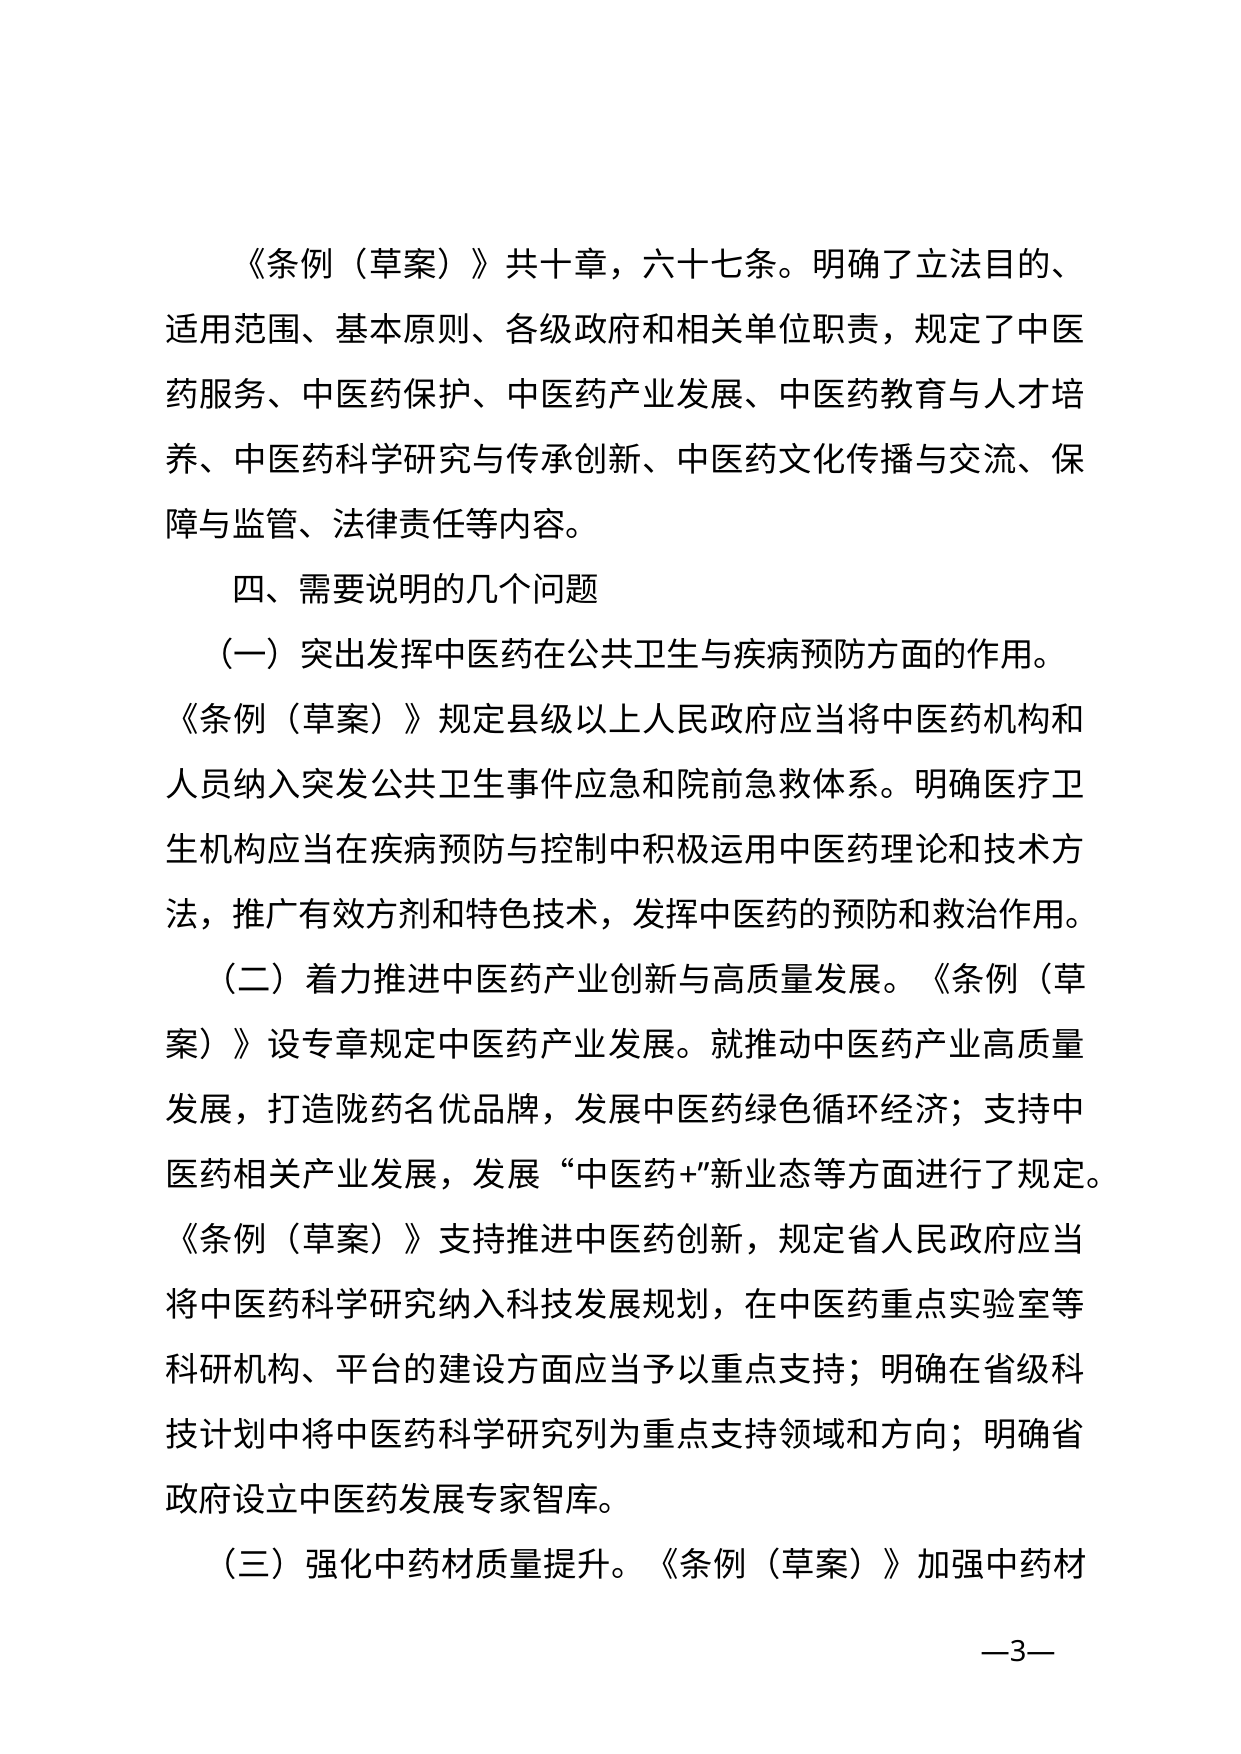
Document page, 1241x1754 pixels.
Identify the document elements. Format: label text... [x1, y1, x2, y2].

text 四、需要说明的几个问题 [165, 555, 1087, 620]
text （二）着力推进中医药产业创新与高质量发展。《条例（草案）》设专章规定中医药产业发展。就推动中医药产业高质量发展，打造陇药名优品牌，发展中医药绿色循环经济；支持中医药相关产业发展，发展“中医药+”新业态等方面进行了规定。《条例（草案）》支持推进中医药创新，规定省人民政府应当将中医药科学研究纳入科技发展规划，在中医药重点实验室等科研机构、平台的建设方面应当予以重点支持；明确在省级科技计划中将中医药科学研究列为重点支持领域和方向；明确省政府设立中医药发展专家智库。 [165, 945, 1087, 1530]
text 《条例（草案）》共十章，六十七条。明确了立法目的、适用范围、基本原则、各级政府和相关单位职责，规定了中医药服务、中医药保护、中医药产业发展、中医药教育与人才培养、中医药科学研究与传承创新、中医药文化传播与交流、保障与监管、法律责任等内容。 [165, 230, 1087, 555]
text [165, 1530, 1087, 1595]
text （一）突出发挥中医药在公共卫生与疾病预防方面的作用。 [165, 620, 1087, 685]
text 《条例（草案）》规定县级以上人民政府应当将中医药机构和人员纳入突发公共卫生事件应急和院前急救体系。明确医疗卫生机构应当在疾病预防与控制中积极运用中医药理论和技术方法，推广有效方剂和特色技术，发挥中医药的预防和救治作用。 [165, 685, 1087, 945]
